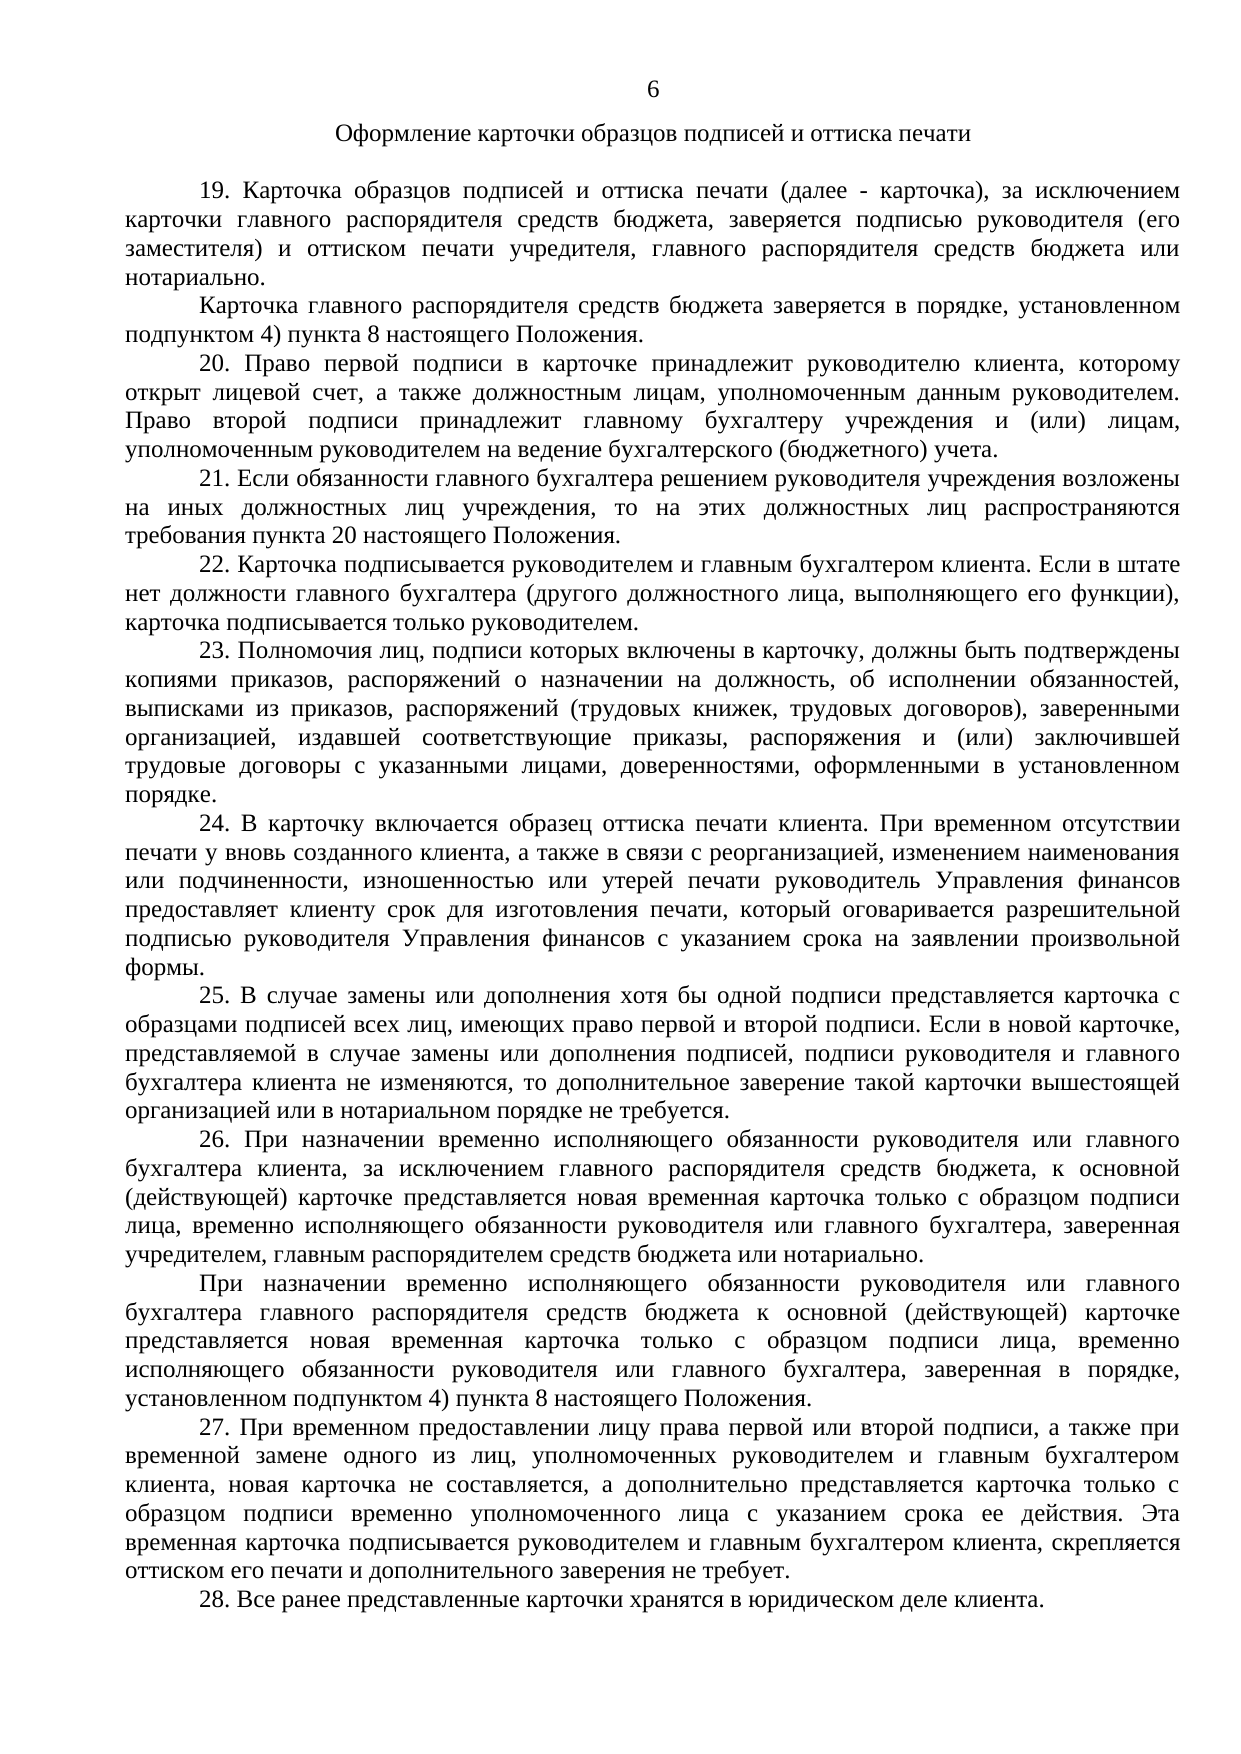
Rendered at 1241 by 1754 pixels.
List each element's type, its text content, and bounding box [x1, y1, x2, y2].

text 28. Все ранее представленные карточки хранятся в юридическом деле клиента. [125, 1584, 1181, 1613]
text Карточка главного распорядителя средств бюджета заверяется в порядке, установленном подпунктом 4) пункта 8 настоящего Положения. [125, 291, 1181, 348]
text 19. Карточка образцов подписей и оттиска печати (далее - карточка), за исключением карточки главного распорядителя средств бюджета, заверяется подписью руководителя (его заместителя) и оттиском печати учредителя, главного распорядителя средств бюджета или нотариально. [125, 176, 1181, 291]
title Оформление карточки образцов подписей и оттиска печати [125, 118, 1181, 147]
text 20. Право первой подписи в карточке принадлежит руководителю клиента, которому открыт лицевой счет, а также должностным лицам, уполномоченным данным руководителем. Право второй подписи принадлежит главному бухгалтеру учреждения и (или) лицам, уполномоченным руководителем на ведение бухгалтерского (бюджетного) учета. [125, 348, 1181, 463]
text 27. При временном предоставлении лицу права первой или второй подписи, а также при временной замене одного из лиц, уполномоченных руководителем и главным бухгалтером клиента, новая карточка не составляется, а дополнительно представляется карточка только с образцом подписи временно уполномоченного лица с указанием срока ее действия. Эта временная карточка подписывается руководителем и главным бухгалтером клиента, скрепляется оттиском его печати и дополнительного заверения не требует. [125, 1412, 1181, 1584]
text 25. В случае замены или дополнения хотя бы одной подписи представляется карточка с образцами подписей всех лиц, имеющих право первой и второй подписи. Если в новой карточке, представляемой в случае замены или дополнения подписей, подписи руководителя и главного бухгалтера клиента не изменяются, то дополнительное заверение такой карточки вышестоящей организацией или в нотариальном порядке не требуется. [125, 981, 1181, 1124]
text 22. Карточка подписывается руководителем и главным бухгалтером клиента. Если в штате нет должности главного бухгалтера (другого должностного лица, выполняющего его функции), карточка подписывается только руководителем. [125, 549, 1181, 636]
text 26. При назначении временно исполняющего обязанности руководителя или главного бухгалтера клиента, за исключением главного распорядителя средств бюджета, к основной (действующей) карточке представляется новая временная карточка только с образцом подписи лица, временно исполняющего обязанности руководителя или главного бухгалтера, заверенная учредителем, главным распорядителем средств бюджета или нотариально. [125, 1124, 1181, 1268]
text 23. Полномочия лиц, подписи которых включены в карточку, должны быть подтверждены копиями приказов, распоряжений о назначении на должность, об исполнении обязанностей, выписками из приказов, распоряжений (трудовых книжек, трудовых договоров), заверенными организацией, издавшей соответствующие приказы, распоряжения и (или) заключившей трудовые договоры с указанными лицами, доверенностями, оформленными в установленном порядке. [125, 636, 1181, 808]
text 24. В карточку включается образец оттиска печати клиента. При временном отсутствии печати у вновь созданного клиента, а также в связи с реорганизацией, изменением наименования или подчиненности, изношенностью или утерей печати руководитель Управления финансов предоставляет клиенту срок для изготовления печати, который оговаривается разрешительной подписью руководителя Управления финансов с указанием срока на заявлении произвольной формы. [125, 808, 1181, 981]
text 21. Если обязанности главного бухгалтера решением руководителя учреждения возложены на иных должностных лиц учреждения, то на этих должностных лиц распространяются требования пункта 20 настоящего Положения. [125, 463, 1181, 549]
text При назначении временно исполняющего обязанности руководителя или главного бухгалтера главного распорядителя средств бюджета к основной (действующей) карточке представляется новая временная карточка только с образцом подписи лица, временно исполняющего обязанности руководителя или главного бухгалтера, заверенная в порядке, установленном подпунктом 4) пункта 8 настоящего Положения. [125, 1268, 1181, 1412]
